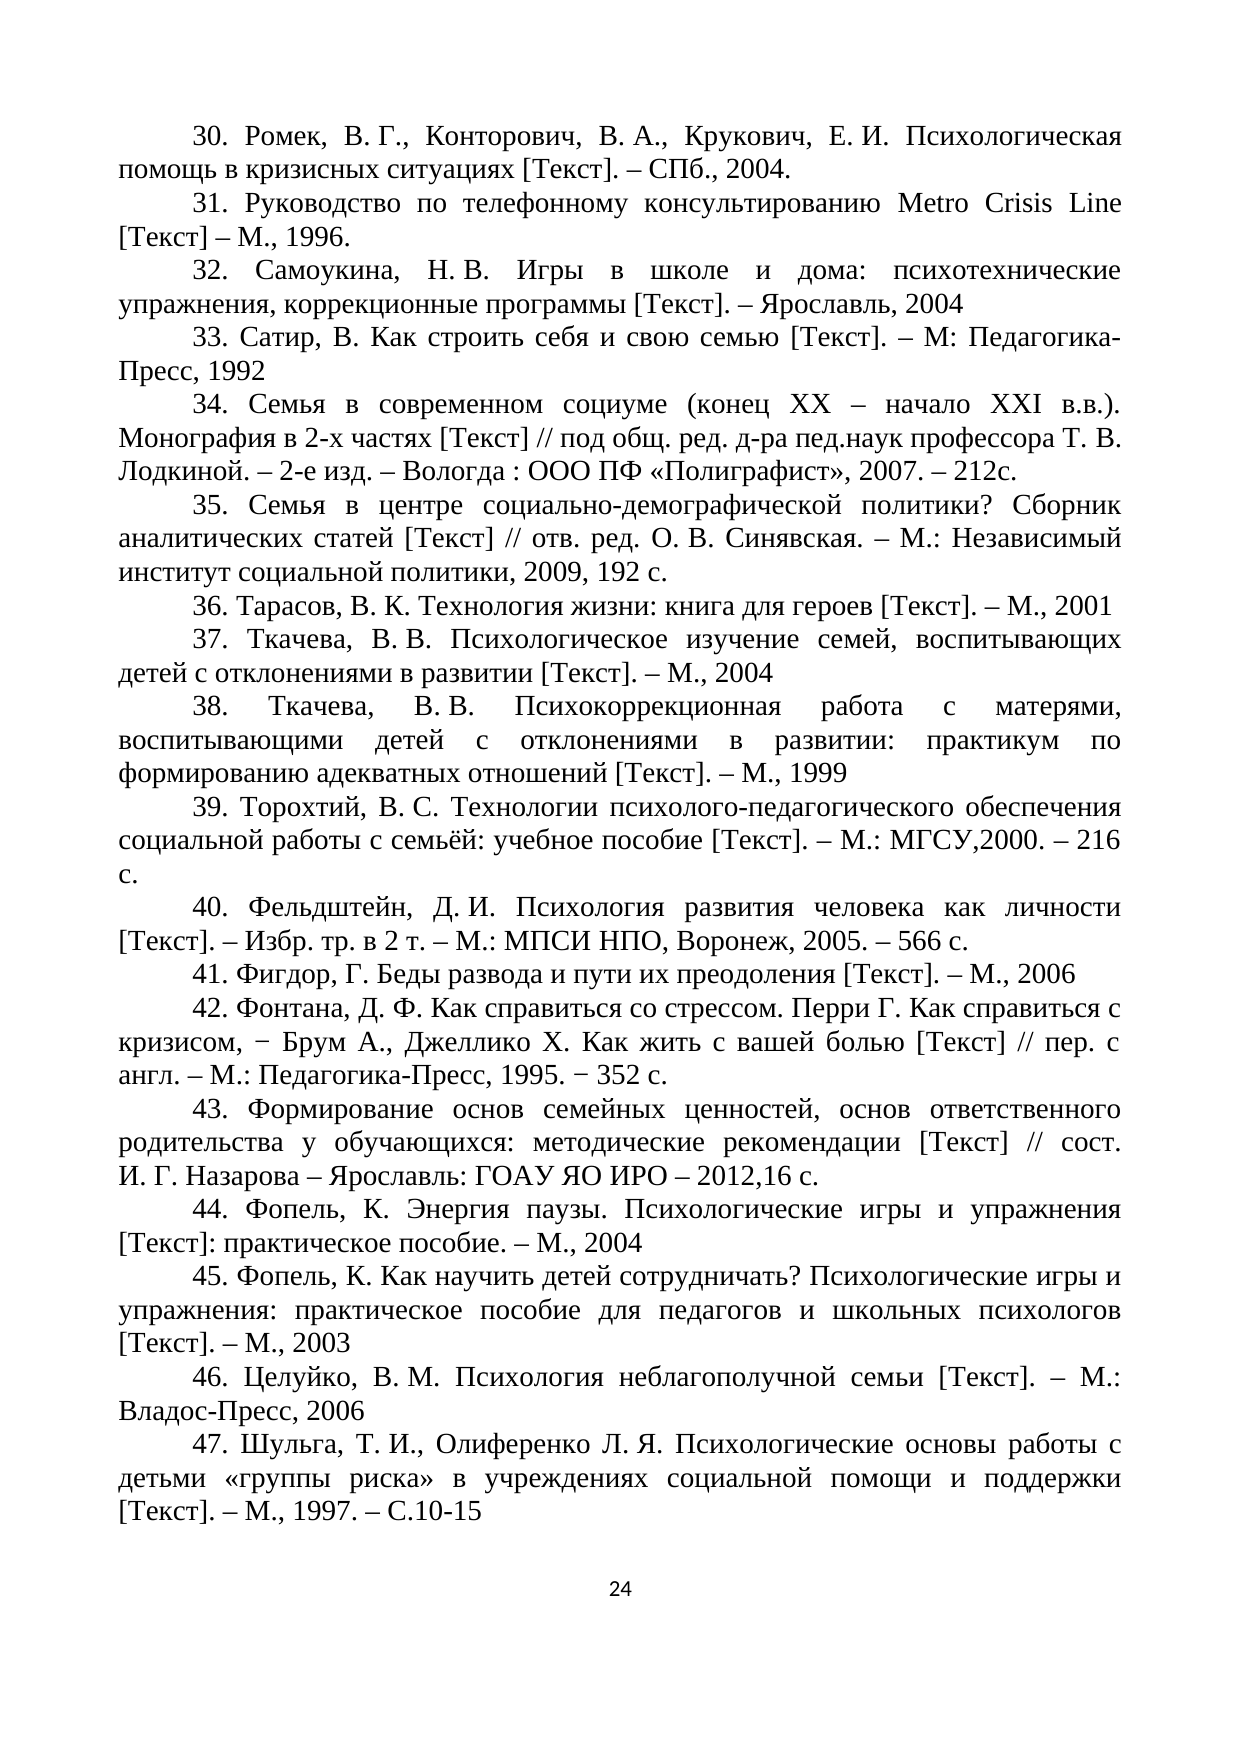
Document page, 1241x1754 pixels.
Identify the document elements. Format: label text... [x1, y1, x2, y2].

text 43. Формирование основ семейных ценностей, основ ответственного родительства у обучающихся: методические рекомендации [Текст] // сост. И. Г. Назарова – Ярославль: ГОАУ ЯО ИРО – 2012,16 с. [118, 1091, 1122, 1191]
text 38. Ткачева, В. В. Психокоррекционная работа с матерями, воспитывающими детей с отклонениями в развитии: практикум по формированию адекватных отношений [Текст]. – М., 1999 [118, 688, 1122, 789]
text 39. Торохтий, В. С. Технологии психолого-педагогического обеспечения социальной работы с семьёй: учебное пособие [Текст]. – М.: МГСУ,2000. – 216 с. [118, 789, 1122, 889]
text 36. Тарасов, В. К. Технология жизни: книга для героев [Текст]. – М., 2001 [118, 588, 1122, 621]
text 37. Ткачева, В. В. Психологическое изучение семей, воспитывающих детей с отклонениями в развитии [Текст]. – М., 2004 [118, 621, 1122, 688]
text 35. Семья в центре социально-демографической политики? Сборник аналитических статей [Текст] // отв. ред. О. В. Синявская. – М.: Независимый институт социальной политики, 2009, 192 с. [118, 487, 1122, 588]
text 42. Фонтана, Д. Ф. Как справиться со стрессом. Перри Г. Как справиться с кризисом, − Брум А., Джеллико X. Как жить с вашей болью [Текст] // пер. с англ. – М.: Педагогика-Пресс, 1995. − 352 с. [118, 990, 1122, 1091]
text 44. Фопель, К. Энергия паузы. Психологические игры и упражнения [Текст]: практическое пособие. – М., 2004 [118, 1191, 1122, 1258]
text 40. Фельдштейн, Д. И. Психология развития человека как личности [Текст]. – Избр. тр. в 2 т. – М.: МПСИ НПО, Воронеж, 2005. – 566 с. [118, 889, 1122, 957]
text 31. Руководство по телефонному консультированию Metro Crisis Line [Текст] – М., 1996. [118, 185, 1122, 252]
text 45. Фопель, К. Как научить детей сотрудничать? Психологические игры и упражнения: практическое пособие для педагогов и школьных психологов [Текст]. – М., 2003 [118, 1258, 1122, 1359]
text 30. Ромек, В. Г., Конторович, В. А., Крукович, Е. И. Психологическая помощь в кризисных ситуациях [Текст]. – СПб., 2004. [118, 118, 1122, 185]
text 34. Семья в современном социуме (конец XX – начало XXI в.в.). Монография в 2-х частях [Текст] // под общ. ред. д-ра пед.наук профессора Т. В. Лодкиной. – 2-е изд. – Вологда : ООО ПФ «Полиграфист», 2007. – 212с. [118, 386, 1122, 487]
text 46. Целуйко, В. М. Психология неблагополучной семьи [Текст]. – М.: Владос-Пресс, 2006 [118, 1359, 1122, 1426]
text 32. Самоукина, Н. В. Игры в школе и дома: психотехнические упражнения, коррекционные программы [Текст]. – Ярославль, 2004 [118, 252, 1122, 319]
text 33. Сатир, В. Как строить себя и свою семью [Текст]. – М: Педагогика-Пресс, 1992 [118, 319, 1122, 386]
text 47. Шульга, Т. И., Олиференко Л. Я. Психологические основы работы с детьми «группы риска» в учреждениях социальной помощи и поддержки [Текст]. – М., 1997. – С.10-15 [118, 1426, 1122, 1527]
text 41. Фигдор, Г. Беды развода и пути их преодоления [Текст]. – М., 2006 [118, 957, 1122, 990]
